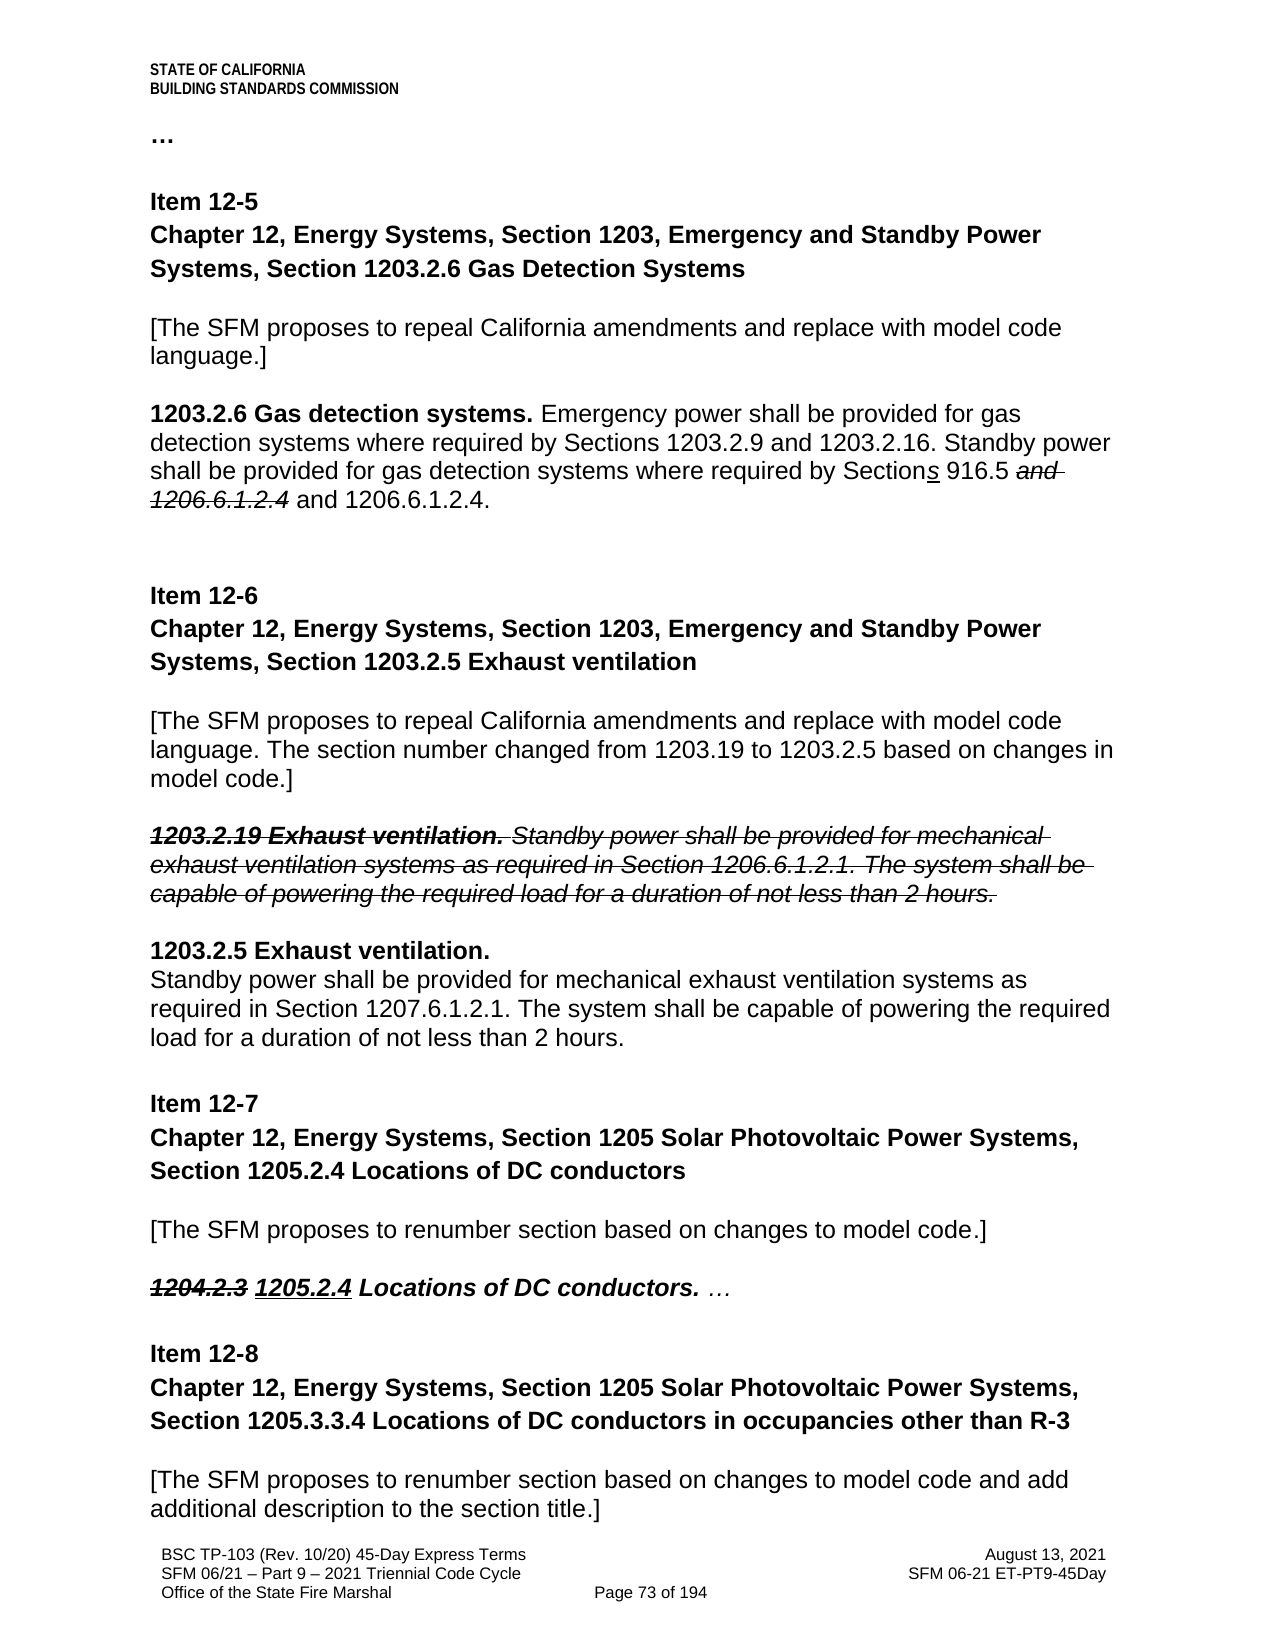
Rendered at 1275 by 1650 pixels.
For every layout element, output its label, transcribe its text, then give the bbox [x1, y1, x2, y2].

text [The SFM proposes to repeal California amendments and replace with model code language. The section number changed from 1203.19 to 1203.2.5 based on changes in model code.] [150, 706, 1125, 792]
subtitle Item 12-8 Chapter 12, Energy Systems, Section 1205 Solar Photovoltaic Power Systems, Section 1205.3.3.4 Locations of DC conductors in occupancies other than R-3 [150, 1336, 1125, 1436]
text 1203.2.6 Gas detection systems. Emergency power shall be provided for gas detection systems where required by Sections 1203.2.9 and 1203.2.16. Standby power shall be provided for gas detection systems where required by Sections 916.5 and 1206.6.1.2.4 and 1206.6.1.2.4. [150, 399, 1125, 514]
text 1203.2.19 Exhaust ventilation. Standby power shall be provided for mechanical exhaust ventilation systems as required in Section 1206.6.1.2.1. The system shall be capable of powering the required load for a duration of not less than 2 hours. [150, 821, 1125, 907]
text [The SFM proposes to repeal California amendments and replace with model code language.] [150, 312, 1125, 370]
text 1203.2.5 Exhaust ventilation. [150, 936, 1125, 965]
subtitle Item 12-6 Chapter 12, Energy Systems, Section 1203, Emergency and Standby Power Systems, Section 1203.2.5 Exhaust ventilation [150, 577, 1125, 677]
text Standby power shall be provided for mechanical exhaust ventilation systems as required in Section 1207.6.1.2.1. The system shall be capable of powering the required load for a duration of not less than 2 hours. [150, 965, 1125, 1051]
subtitle Item 12-5 Chapter 12, Energy Systems, Section 1203, Emergency and Standby Power Systems, Section 1203.2.6 Gas Detection Systems [150, 184, 1125, 284]
text [The SFM proposes to renumber section based on changes to model code and add additional description to the section title.] [150, 1465, 1125, 1522]
text 1204.2.3 1205.2.4 Locations of DC conductors. … [150, 1272, 1125, 1301]
text … [150, 120, 1125, 149]
subtitle Item 12-7 Chapter 12, Energy Systems, Section 1205 Solar Photovoltaic Power Systems, Section 1205.2.4 Locations of DC conductors [150, 1086, 1125, 1186]
text [The SFM proposes to renumber section based on changes to model code.] [150, 1215, 1125, 1244]
